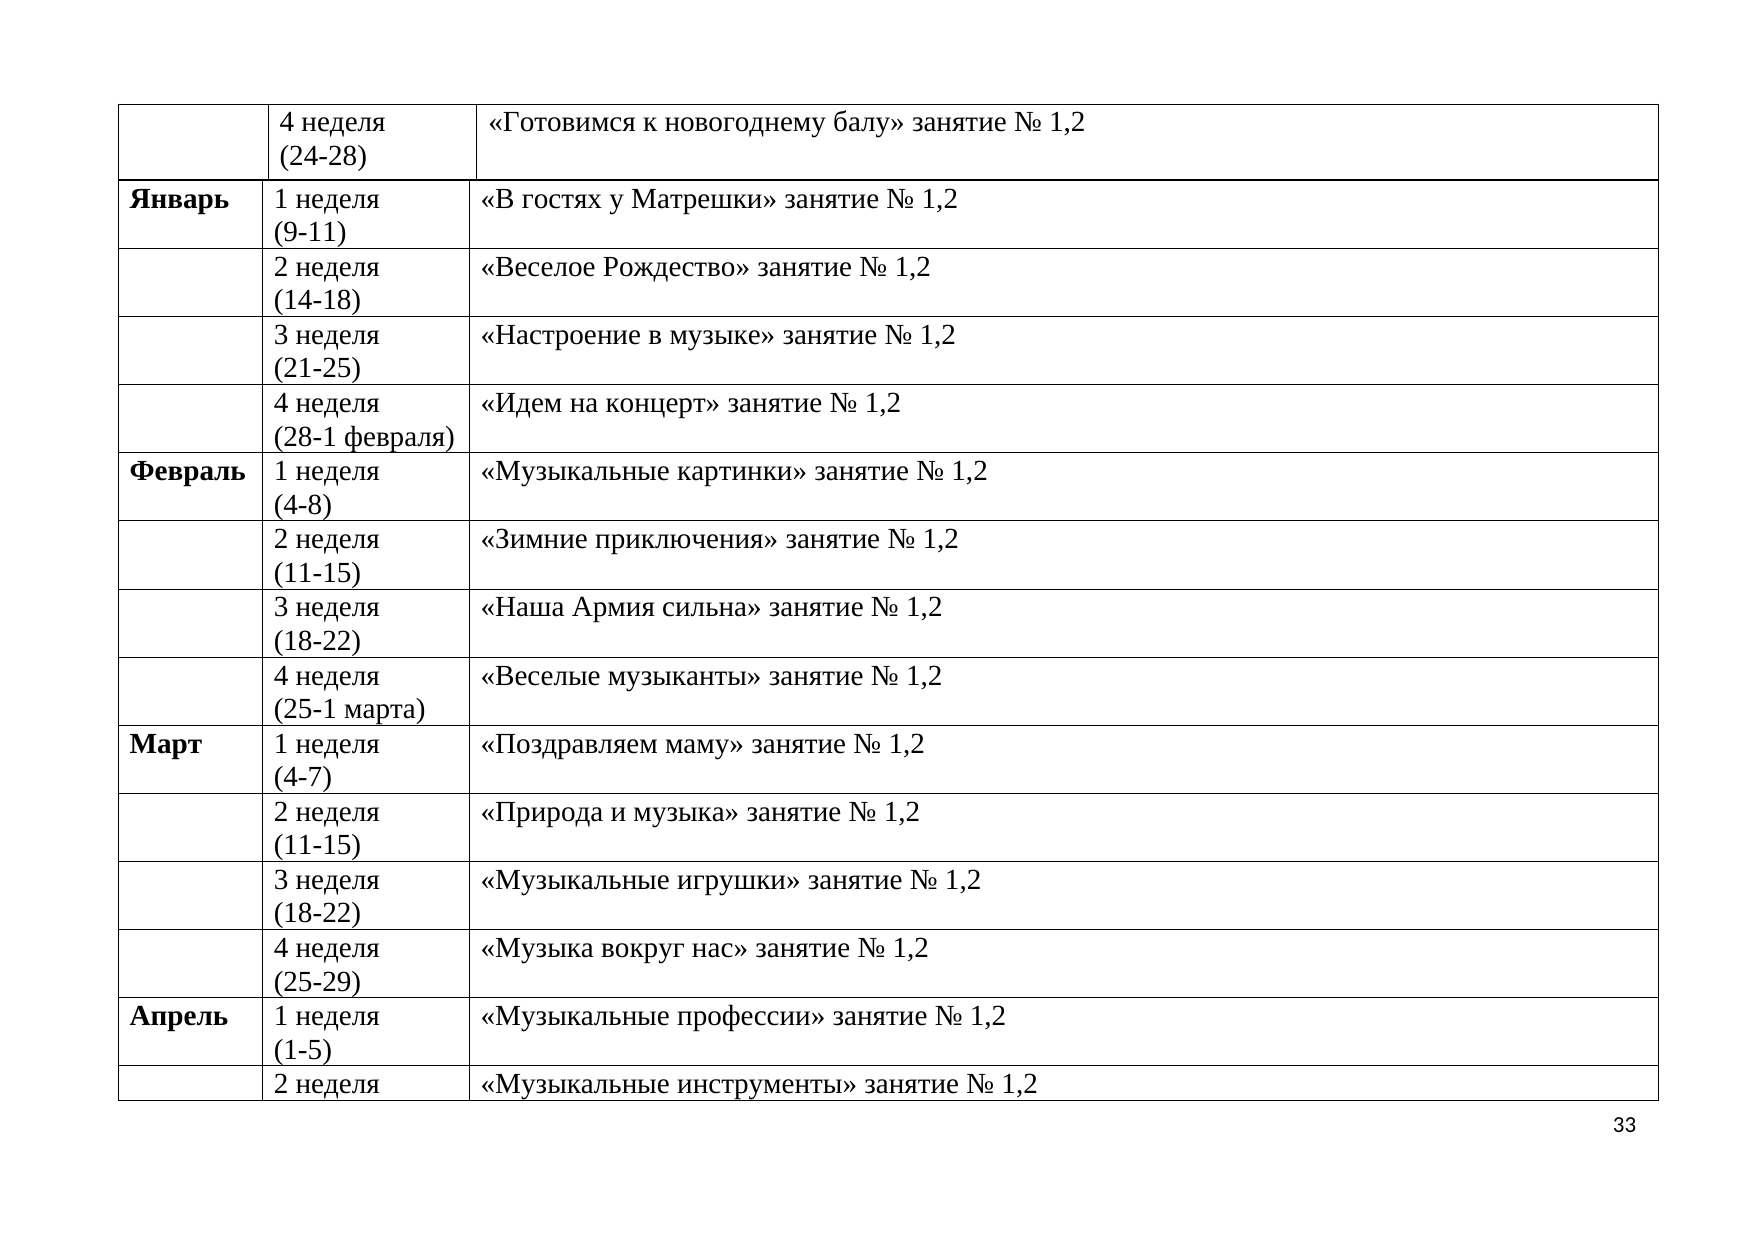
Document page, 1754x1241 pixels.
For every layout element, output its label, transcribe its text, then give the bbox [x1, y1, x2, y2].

table_cell 3 неделя (21-25) [263, 317, 469, 384]
table_cell «Музыкальные игрушки» занятие № 1,2 [470, 862, 1658, 929]
table_cell 1 неделя (1-5) [263, 998, 469, 1065]
table_cell 2 неделя (8-12) [263, 1066, 469, 1100]
table_cell 1 неделя (4-7) [263, 726, 469, 793]
table_cell «Настроение в музыке» занятие № 1,2 [470, 317, 1658, 384]
table_cell [119, 590, 262, 657]
table_cell 2 неделя (11-15) [263, 794, 469, 861]
table_cell «Наша Армия сильна» занятие № 1,2 [470, 590, 1658, 657]
table_cell 3 неделя (18-22) [263, 862, 469, 929]
table_cell 4 неделя (25-29) [263, 930, 469, 997]
table_cell [119, 862, 262, 929]
table_cell [119, 521, 262, 588]
table_cell Февраль [119, 453, 262, 520]
table_cell «Музыка вокруг нас» занятие № 1,2 [470, 930, 1658, 997]
table_cell [119, 794, 262, 861]
table_cell «Музыкальные профессии» занятие № 1,2 [470, 998, 1658, 1065]
table_cell 1 неделя (4-8) [263, 453, 469, 520]
table_header Январь [119, 181, 262, 248]
table_header «В гостях у Матрешки» занятие № 1,2 [470, 181, 1658, 248]
table_cell «Поздравляем маму» занятие № 1,2 [470, 726, 1658, 793]
table_cell «Веселые музыканты» занятие № 1,2 [470, 658, 1658, 725]
table_cell [119, 385, 262, 452]
table_cell «Природа и музыка» занятие № 1,2 [470, 794, 1658, 861]
table_cell 2 неделя (14-18) [263, 249, 469, 316]
table_cell «Зимние приключения» занятие № 1,2 [470, 521, 1658, 588]
table_cell 4 неделя (24-28) [269, 105, 476, 179]
table_cell «Музыкальные картинки» занятие № 1,2 [470, 453, 1658, 520]
table_cell 4 неделя (25-1 марта) [263, 658, 469, 725]
table_cell Март [119, 726, 262, 793]
table_cell [119, 930, 262, 997]
table_cell «Идем на концерт» занятие № 1,2 [470, 385, 1658, 452]
table_cell [119, 105, 268, 179]
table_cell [477, 105, 1658, 179]
table_cell Апрель [119, 998, 262, 1065]
table_cell 3 неделя (18-22) [263, 590, 469, 657]
table_cell [119, 658, 262, 725]
table_cell «Веселое Рождество» занятие № 1,2 [470, 249, 1658, 316]
table_header 1 неделя (9-11) [263, 181, 469, 248]
table_cell 2 неделя (11-15) [263, 521, 469, 588]
table_cell [119, 1066, 262, 1100]
table_cell [119, 249, 262, 316]
table_cell [119, 317, 262, 384]
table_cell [470, 1066, 1658, 1100]
table_cell 4 неделя (28-1 февраля) [263, 385, 469, 452]
